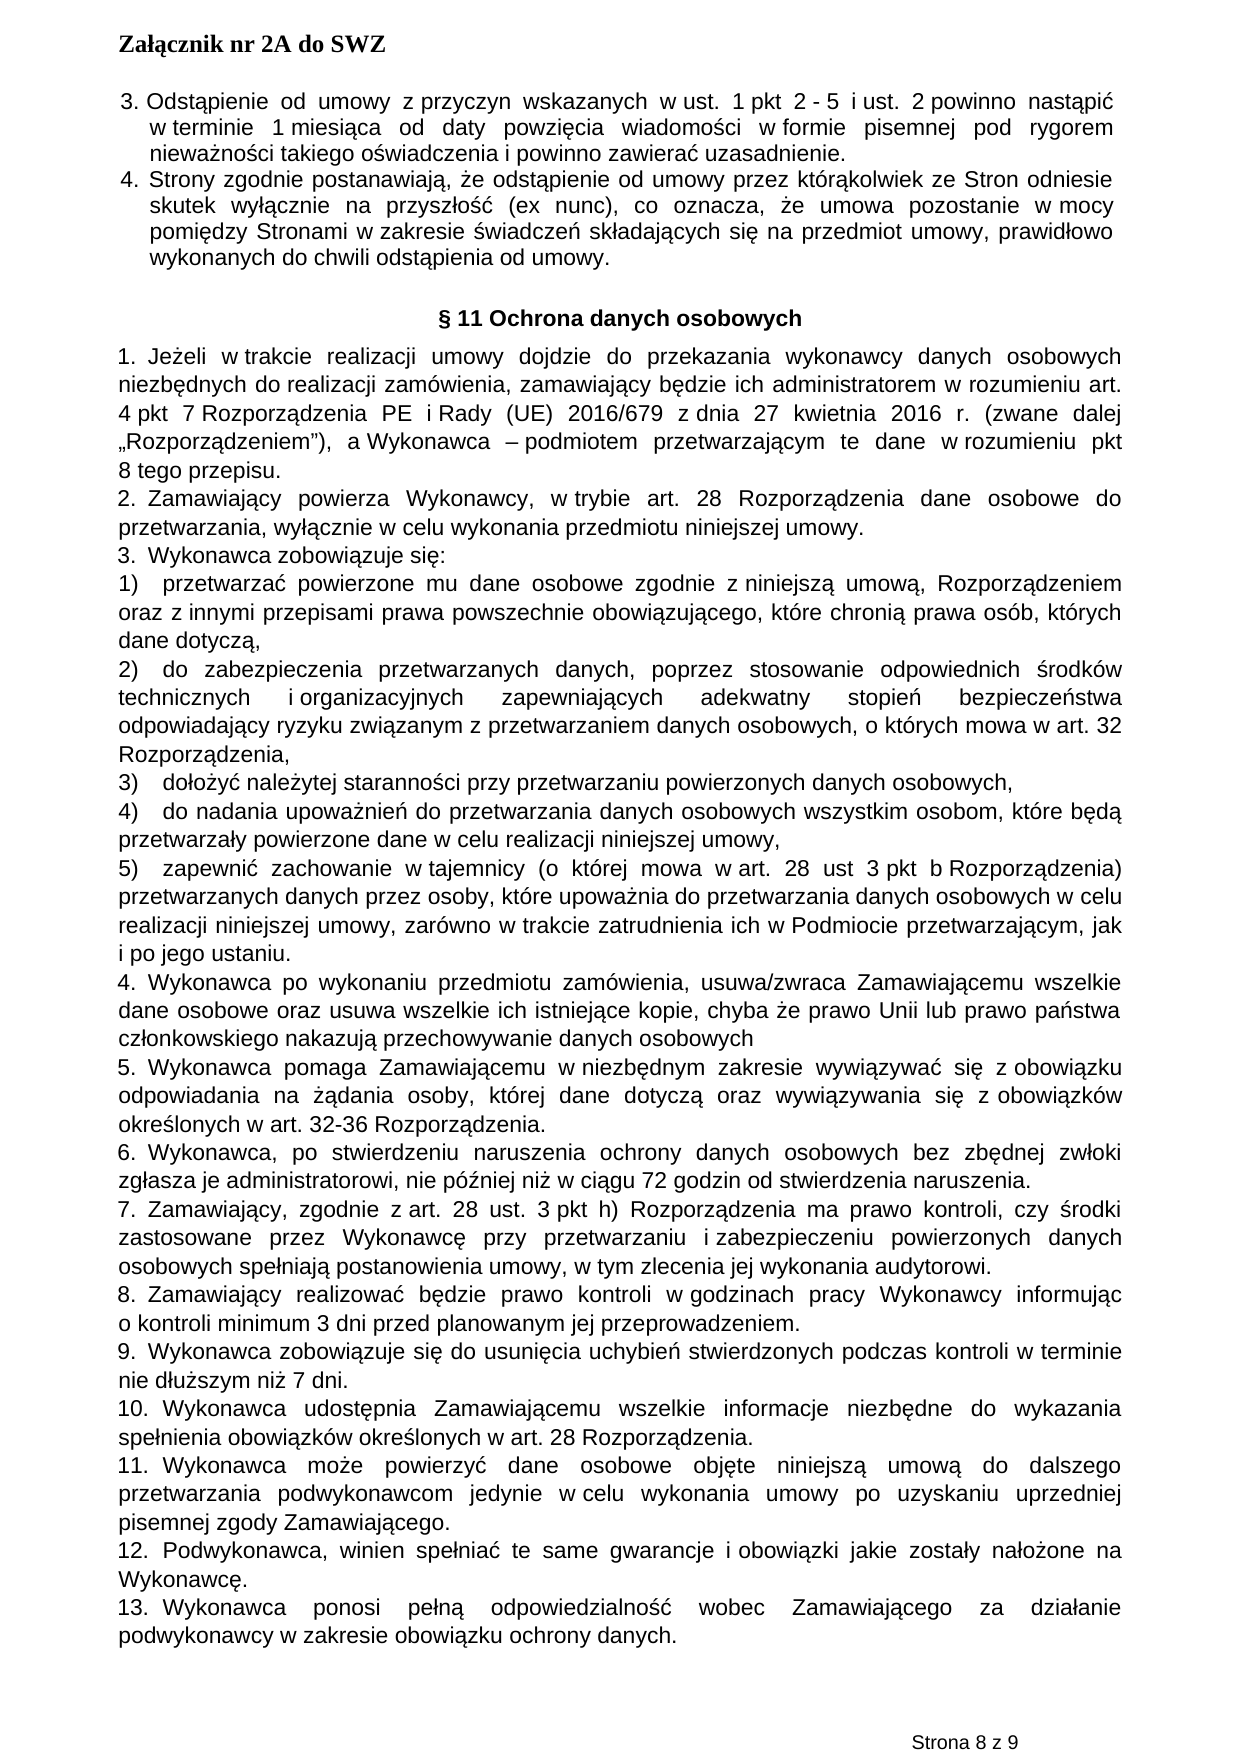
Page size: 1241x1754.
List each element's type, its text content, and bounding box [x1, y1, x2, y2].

list Podwykonawca, winien spełniać te same gwarancje i obowiązki jakie zostały nałożone na Wykonawcę. [117, 1537, 1122, 1592]
list Odstąpienie od umowy z przyczyn wskazanych w ust. 1 pkt 2 - 5 i ust. 2 powinno nastąpić w terminie 1 miesiąca od daty powzięcia wiadomości w formie pisemnej pod rygorem nieważności takiego oświadczenia i powinno zawierać uzasadnienie. [120, 89, 1114, 167]
list Wykonawca może powierzyć dane osobowe objęte niniejszą umową do dalszego przetwarzania podwykonawcom jedynie w celu wykonania umowy po uzyskaniu uprzedniej pisemnej zgody Zamawiającego. [117, 1452, 1122, 1535]
text § 11 Ochrona danych osobowych [118, 308, 1122, 330]
list Wykonawca udostępnia Zamawiającemu wszelkie informacje niezbędne do wykazania spełnienia obowiązków określonych w art. 28 Rozporządzenia. [117, 1395, 1122, 1450]
list zapewnić zachowanie w tajemnicy (o której mowa w art. 28 ust 3 pkt b Rozporządzenia) przetwarzanych danych przez osoby, które upoważnia do przetwarzania danych osobowych w celu realizacji niniejszej umowy, zarówno w trakcie zatrudnienia ich w Podmiocie przetwarzającym, jak i po jego ustaniu. [118, 855, 1122, 966]
list przetwarzać powierzone mu dane osobowe zgodnie z niniejszą umową, Rozporządzeniem oraz z innymi przepisami prawa powszechnie obowiązującego, które chronią prawa osób, których dane dotyczą, [118, 570, 1122, 653]
list do nadania upoważnień do przetwarzania danych osobowych wszystkim osobom, które będą przetwarzały powierzone dane w celu realizacji niniejszej umowy, [118, 798, 1122, 853]
list Jeżeli w trakcie realizacji umowy dojdzie do przekazania wykonawcy danych osobowych niezbędnych do realizacji zamówienia, zamawiający będzie ich administratorem w rozumieniu art. 4 pkt 7 Rozporządzenia PE i Rady (UE) 2016/679 z dnia 27 kwietnia 2016 r. (zwane dalej „Rozporządzeniem”), a Wykonawca – podmiotem przetwarzającym te dane w rozumieniu pkt 8 tego przepisu. [117, 343, 1122, 483]
list Strony zgodnie postanawiają, że odstąpienie od umowy przez którąkolwiek ze Stron odniesie skutek wyłącznie na przyszłość (ex nunc), co oznacza, że umowa pozostanie w mocy pomiędzy Stronami w zakresie świadczeń składających się na przedmiot umowy, prawidłowo wykonanych do chwili odstąpienia od umowy. [120, 167, 1114, 271]
list Wykonawca zobowiązuje się: [117, 542, 1122, 568]
list Wykonawca, po stwierdzeniu naruszenia ochrony danych osobowych bez zbędnej zwłoki zgłasza je administratorowi, nie później niż w ciągu 72 godzin od stwierdzenia naruszenia. [117, 1139, 1122, 1194]
list Wykonawca ponosi pełną odpowiedzialność wobec Zamawiającego za działanie podwykonawcy w zakresie obowiązku ochrony danych. [117, 1594, 1122, 1649]
list Wykonawca zobowiązuje się do usunięcia uchybień stwierdzonych podczas kontroli w terminie nie dłuższym niż 7 dni. [117, 1338, 1122, 1393]
list Zamawiający powierza Wykonawcy, w trybie art. 28 Rozporządzenia dane osobowe do przetwarzania, wyłącznie w celu wykonania przedmiotu niniejszej umowy. [117, 485, 1122, 540]
list Wykonawca pomaga Zamawiającemu w niezbędnym zakresie wywiązywać się z obowiązku odpowiadania na żądania osoby, której dane dotyczą oraz wywiązywania się z obowiązków określonych w art. 32-36 Rozporządzenia. [117, 1054, 1122, 1137]
list do zabezpieczenia przetwarzanych danych, poprzez stosowanie odpowiednich środków technicznych i organizacyjnych zapewniających adekwatny stopień bezpieczeństwa odpowiadający ryzyku związanym z przetwarzaniem danych osobowych, o których mowa w art. 32 Rozporządzenia, [118, 656, 1122, 767]
list Zamawiający realizować będzie prawo kontroli w godzinach pracy Wykonawcy informując o kontroli minimum 3 dni przed planowanym jej przeprowadzeniem. [117, 1281, 1122, 1336]
list dołożyć należytej staranności przy przetwarzaniu powierzonych danych osobowych, [118, 769, 1122, 796]
list Wykonawca po wykonaniu przedmiotu zamówienia, usuwa/zwraca Zamawiającemu wszelkie dane osobowe oraz usuwa wszelkie ich istniejące kopie, chyba że prawo Unii lub prawo państwa członkowskiego nakazują przechowywanie danych osobowych [117, 968, 1122, 1052]
list Zamawiający, zgodnie z art. 28 ust. 3 pkt h) Rozporządzenia ma prawo kontroli, czy środki zastosowane przez Wykonawcę przy przetwarzaniu i zabezpieczeniu powierzonych danych osobowych spełniają postanowienia umowy, w tym zlecenia jej wykonania audytorowi. [117, 1196, 1122, 1279]
